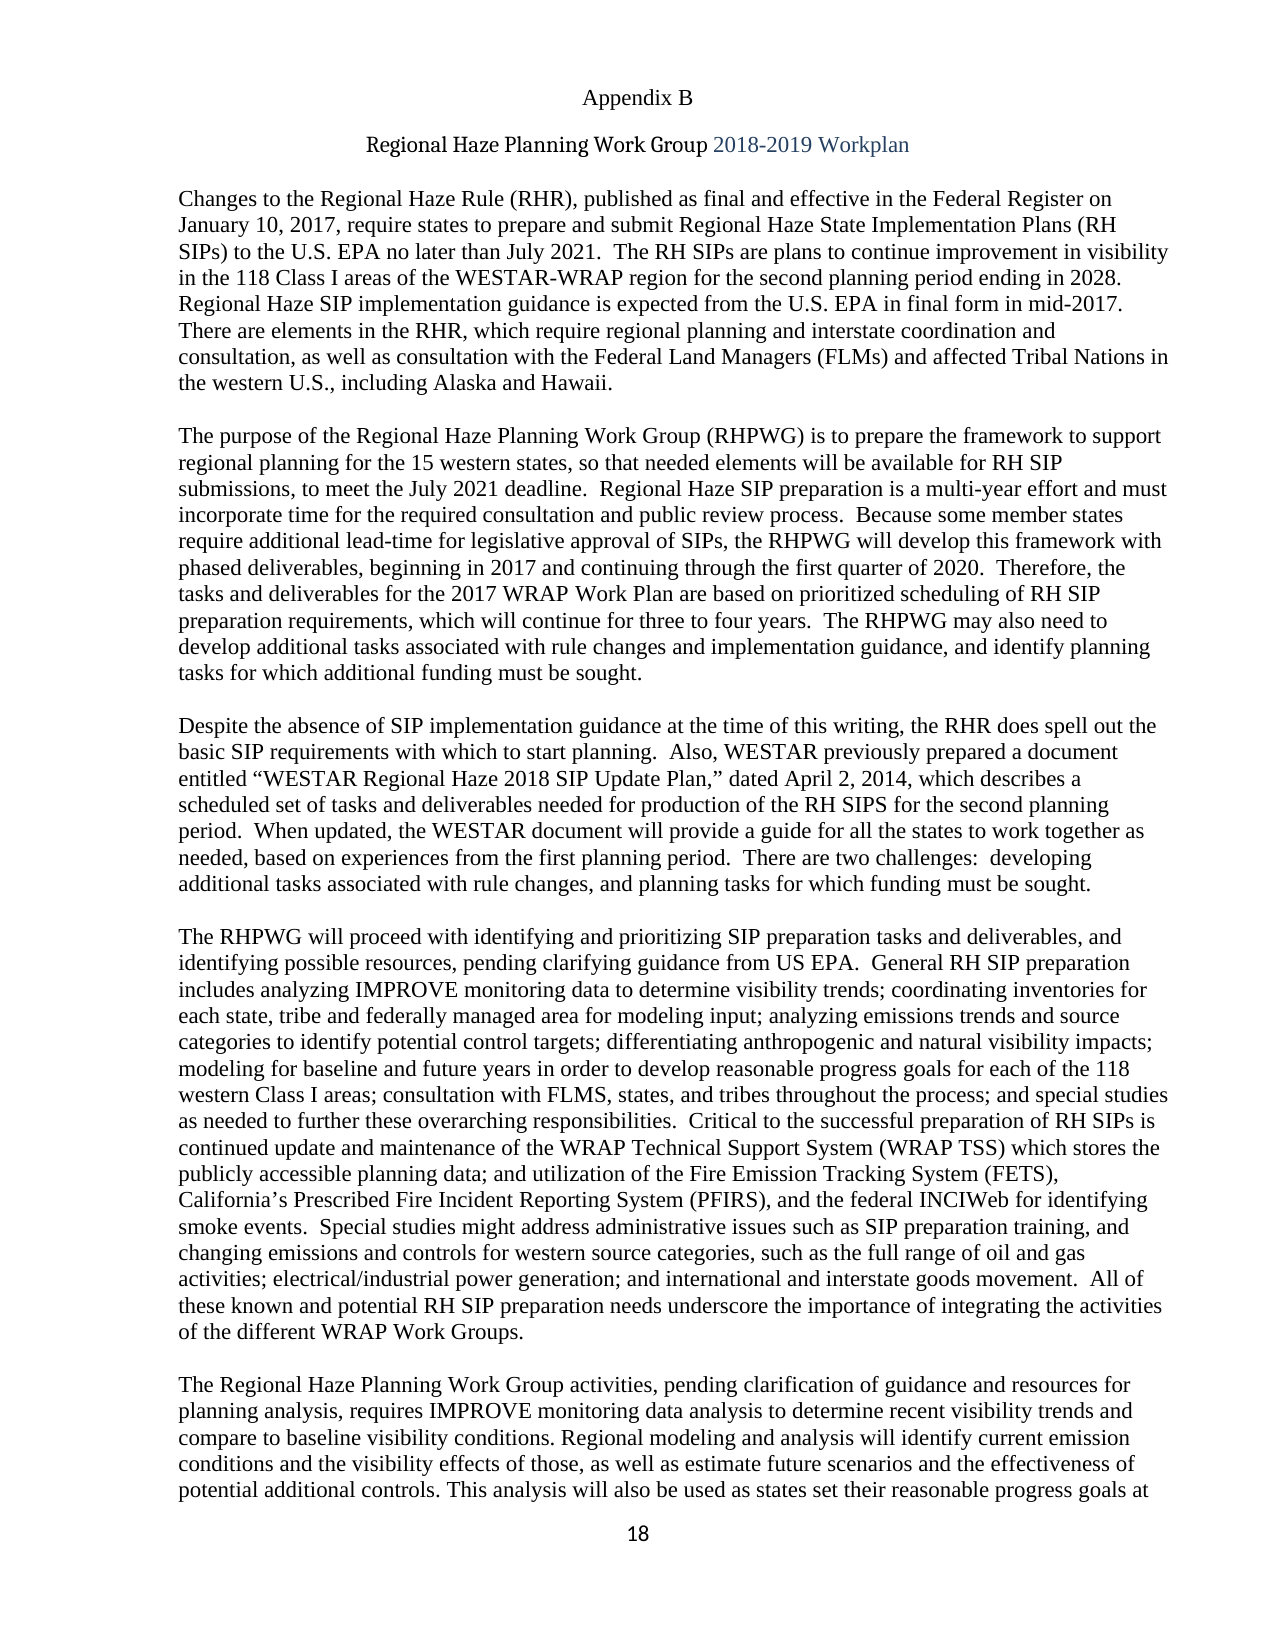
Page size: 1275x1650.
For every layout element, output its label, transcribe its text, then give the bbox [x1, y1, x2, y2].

text Appendix B [103, 84, 1172, 111]
subtitle Regional Haze Planning Work Group 2018-2019 Workplan [103, 132, 1172, 159]
